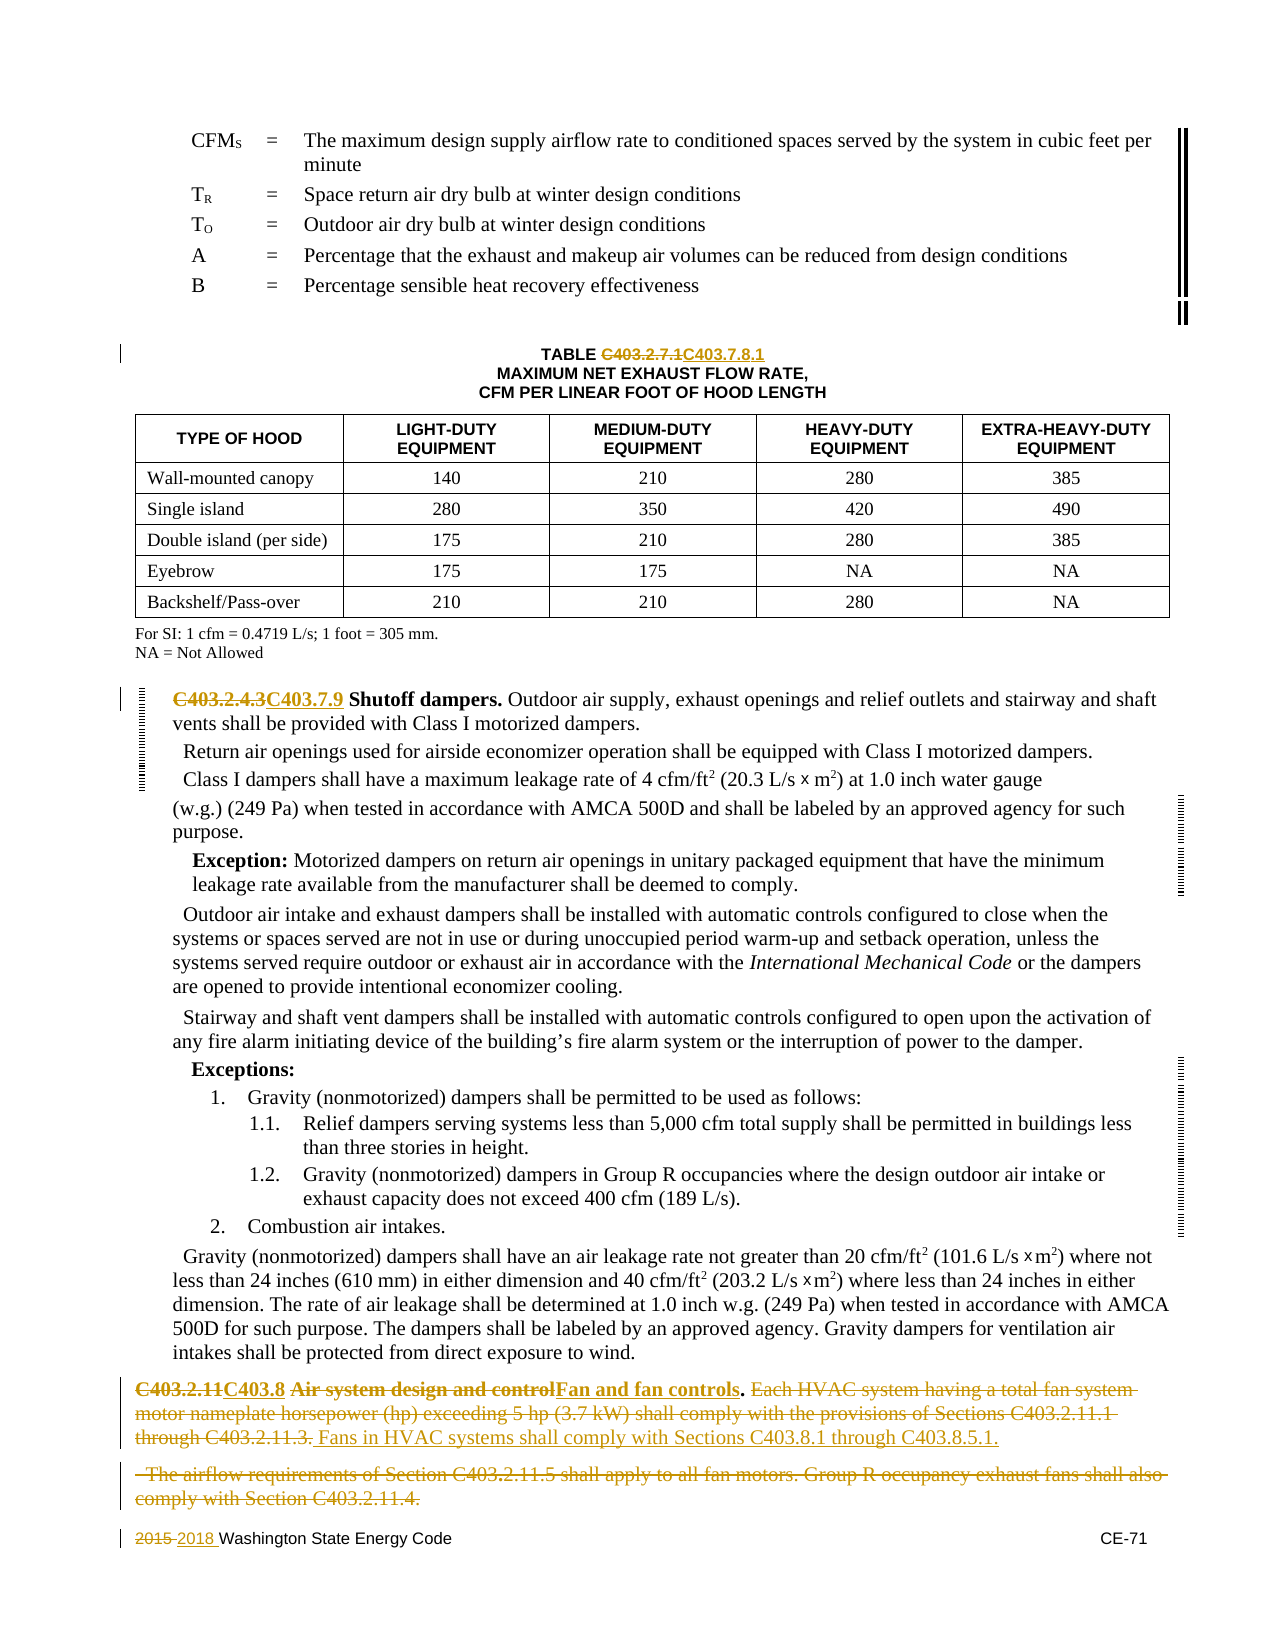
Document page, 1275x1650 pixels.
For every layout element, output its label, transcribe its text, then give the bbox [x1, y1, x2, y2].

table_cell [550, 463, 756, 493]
list Gravity (nonmotorized) dampers in Group R occupancies where the design outdoor air intake or exhaust capacity does not exceed 400 cfm (189 L/s). [249, 1161, 1184, 1209]
text CFMS = The maximum design supply airflow rate to conditioned spaces served by the system in cubic feet per minute [191, 127, 1180, 176]
text Exception: Motorized dampers on return air openings in unitary packaged equipment that have the minimum leakage rate available from the manufacturer shall be deemed to comply. [192, 848, 1184, 896]
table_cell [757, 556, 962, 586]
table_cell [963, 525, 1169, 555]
text . [135, 1377, 1170, 1449]
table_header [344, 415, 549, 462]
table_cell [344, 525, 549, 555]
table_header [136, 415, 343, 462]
text Stairway and shaft vent dampers shall be installed with automatic controls configured to open upon the activation of any fire alarm initiating device of the building’s fire alarm system or the interruption of power to the damper. [172, 1004, 1170, 1053]
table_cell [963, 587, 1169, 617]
text B = Percentage sensible heat recovery effectiveness [191, 273, 1178, 297]
text Outdoor air intake and exhaust dampers shall be installed with automatic controls configured to close when the systems or spaces served are not in use or during unoccupied period warm-up and setback operation, unless the systems served require outdoor or exhaust air in accordance with the International Mechanical Code or the dampers are opened to provide intentional economizer cooling. [172, 902, 1170, 998]
text A = Percentage that the exhaust and makeup air volumes can be reduced from design conditions [191, 242, 1178, 267]
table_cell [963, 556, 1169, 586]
text MAXIMUM NET EXHAUST FLOW RATE, [135, 363, 1170, 383]
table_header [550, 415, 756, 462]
text TO = Outdoor air dry bulb at winter design conditions [191, 212, 1178, 236]
text (w.g.) (249 Pa) when tested in accordance with AMCA 500D and shall be labeled by an approved agency for such purpose. [172, 795, 1184, 843]
list Relief dampers serving systems less than 5,000 cfm total supply shall be permitted in buildings less than three stories in height. [249, 1111, 1184, 1159]
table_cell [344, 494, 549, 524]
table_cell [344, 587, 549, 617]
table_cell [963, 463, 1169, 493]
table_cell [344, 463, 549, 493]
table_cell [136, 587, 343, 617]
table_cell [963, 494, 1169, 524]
text CFM PER LINEAR FOOT OF HOOD LENGTH [135, 383, 1170, 402]
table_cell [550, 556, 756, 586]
text Return air openings used for airside economizer operation shall be equipped with Class I motorized dampers. [139, 739, 1170, 763]
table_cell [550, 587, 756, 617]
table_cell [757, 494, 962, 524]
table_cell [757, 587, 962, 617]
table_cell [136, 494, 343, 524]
list Combustion air intakes. [210, 1214, 1184, 1238]
text NA = Not Allowed [135, 643, 1170, 662]
text Gravity (nonmotorized) dampers shall have an air leakage rate not greater than 20 cfm/ft2 (101.6 L/s x m2) where not less than 24 inches (610 mm) in either dimension and 40 cfm/ft2 (203.2 L/s x m2) where less than 24 inches in either dimension. The rate of air leakage shall be determined at 1.0 inch w.g. (249 Pa) when tested in accordance with AMCA 500D for such purpose. The dampers shall be labeled by an approved agency. Gravity dampers for ventilation air intakes shall be protected from direct exposure to wind. [172, 1244, 1170, 1364]
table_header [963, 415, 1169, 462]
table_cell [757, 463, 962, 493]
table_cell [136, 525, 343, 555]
text Shutoff dampers. Outdoor air supply, exhaust openings and relief outlets and stairway and shaft vents shall be provided with Class I motorized dampers. [139, 687, 1170, 735]
text For SI: 1 cfm = 0.4719 L/s; 1 foot = 305 mm. [135, 624, 1170, 643]
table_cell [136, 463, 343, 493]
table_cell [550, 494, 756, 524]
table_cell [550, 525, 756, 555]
text Exceptions: [191, 1057, 1184, 1081]
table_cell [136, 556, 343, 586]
list Gravity (nonmotorized) dampers shall be permitted to be used as follows: [210, 1085, 1184, 1109]
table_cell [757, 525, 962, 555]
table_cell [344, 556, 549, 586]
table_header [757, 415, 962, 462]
text TABLE [135, 344, 1170, 363]
text Class I dampers shall have a maximum leakage rate of 4 cfm/ft2 (20.3 L/s x m2) at 1.0 inch water gauge [139, 767, 1170, 791]
text TR = Space return air dry bulb at winter design conditions [191, 182, 1178, 206]
